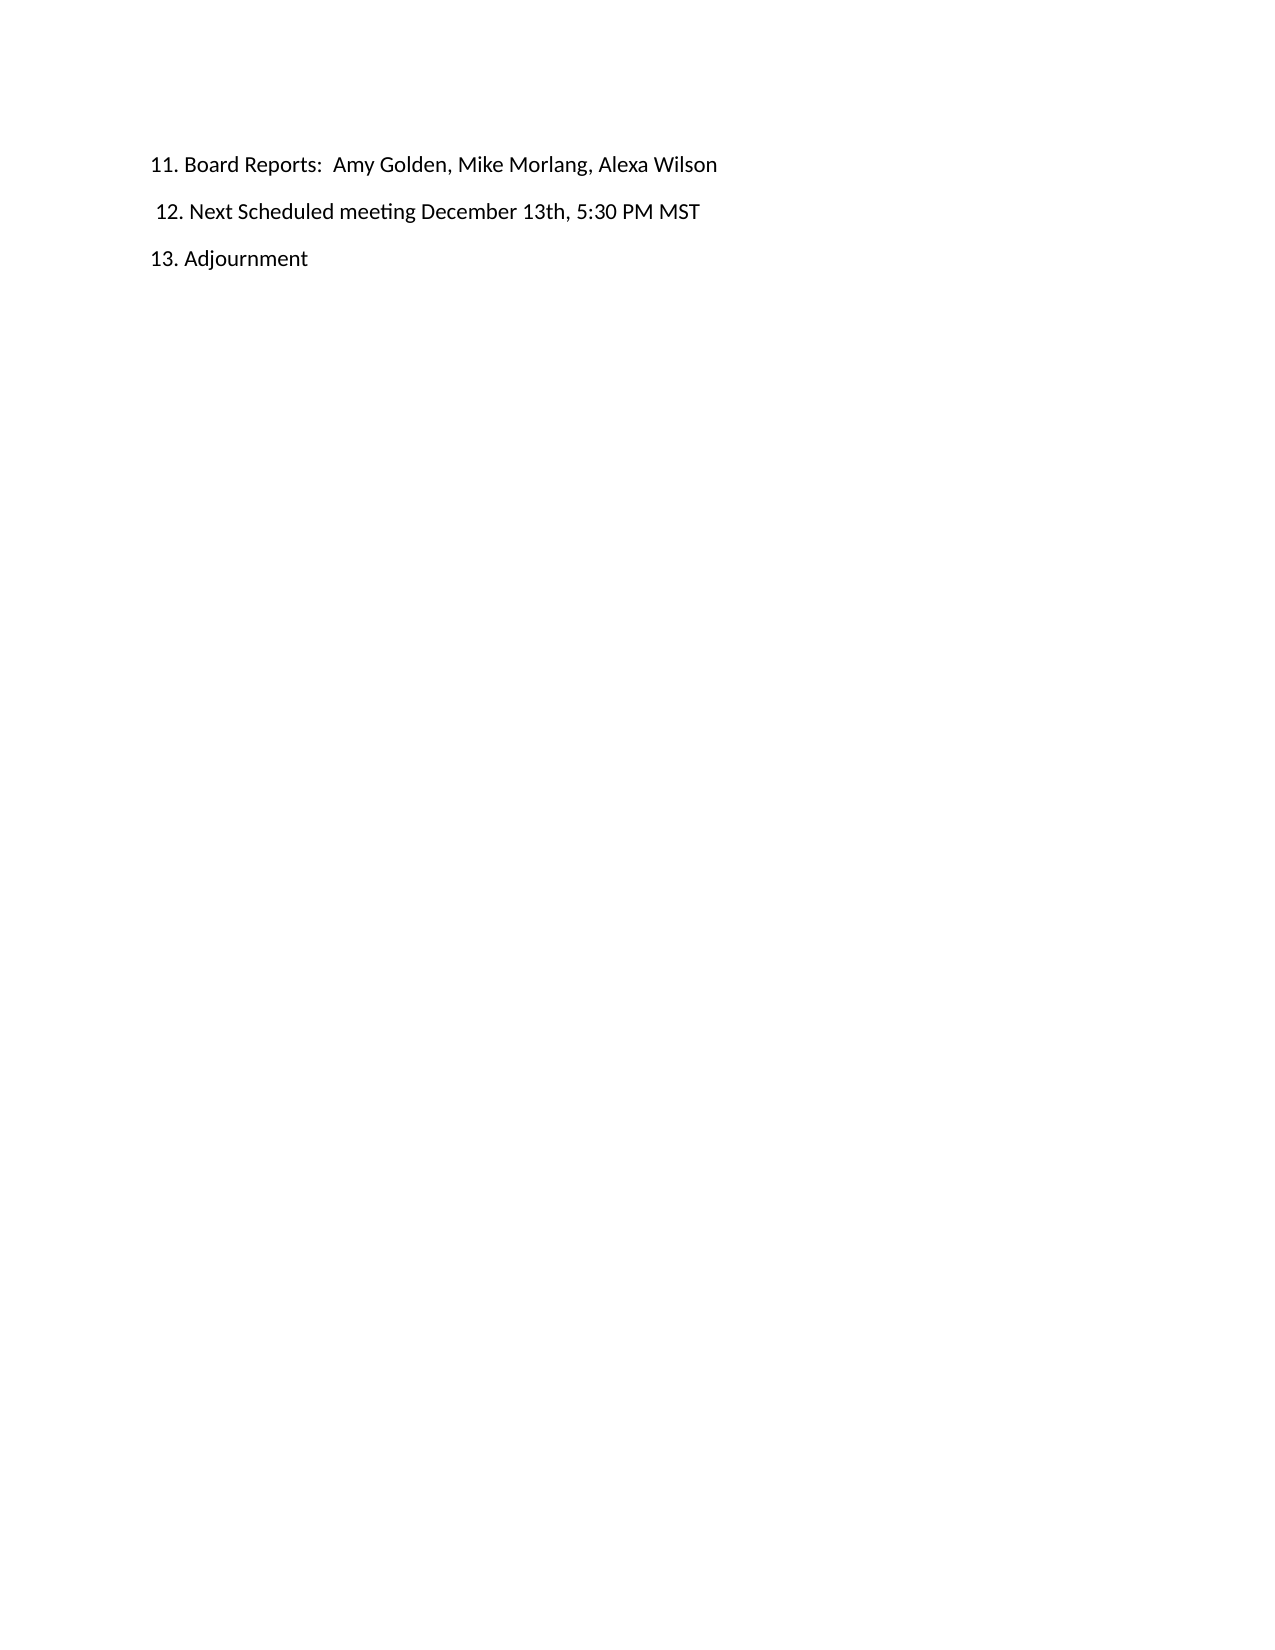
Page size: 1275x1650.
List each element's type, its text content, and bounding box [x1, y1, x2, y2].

text 11. Board Reports: Amy Golden, Mike Morlang, Alexa Wilson [150, 150, 1125, 178]
text 13. Adjournment [150, 244, 1125, 272]
text 12. Next Scheduled meeting December 13th, 5:30 PM MST [150, 197, 1125, 225]
